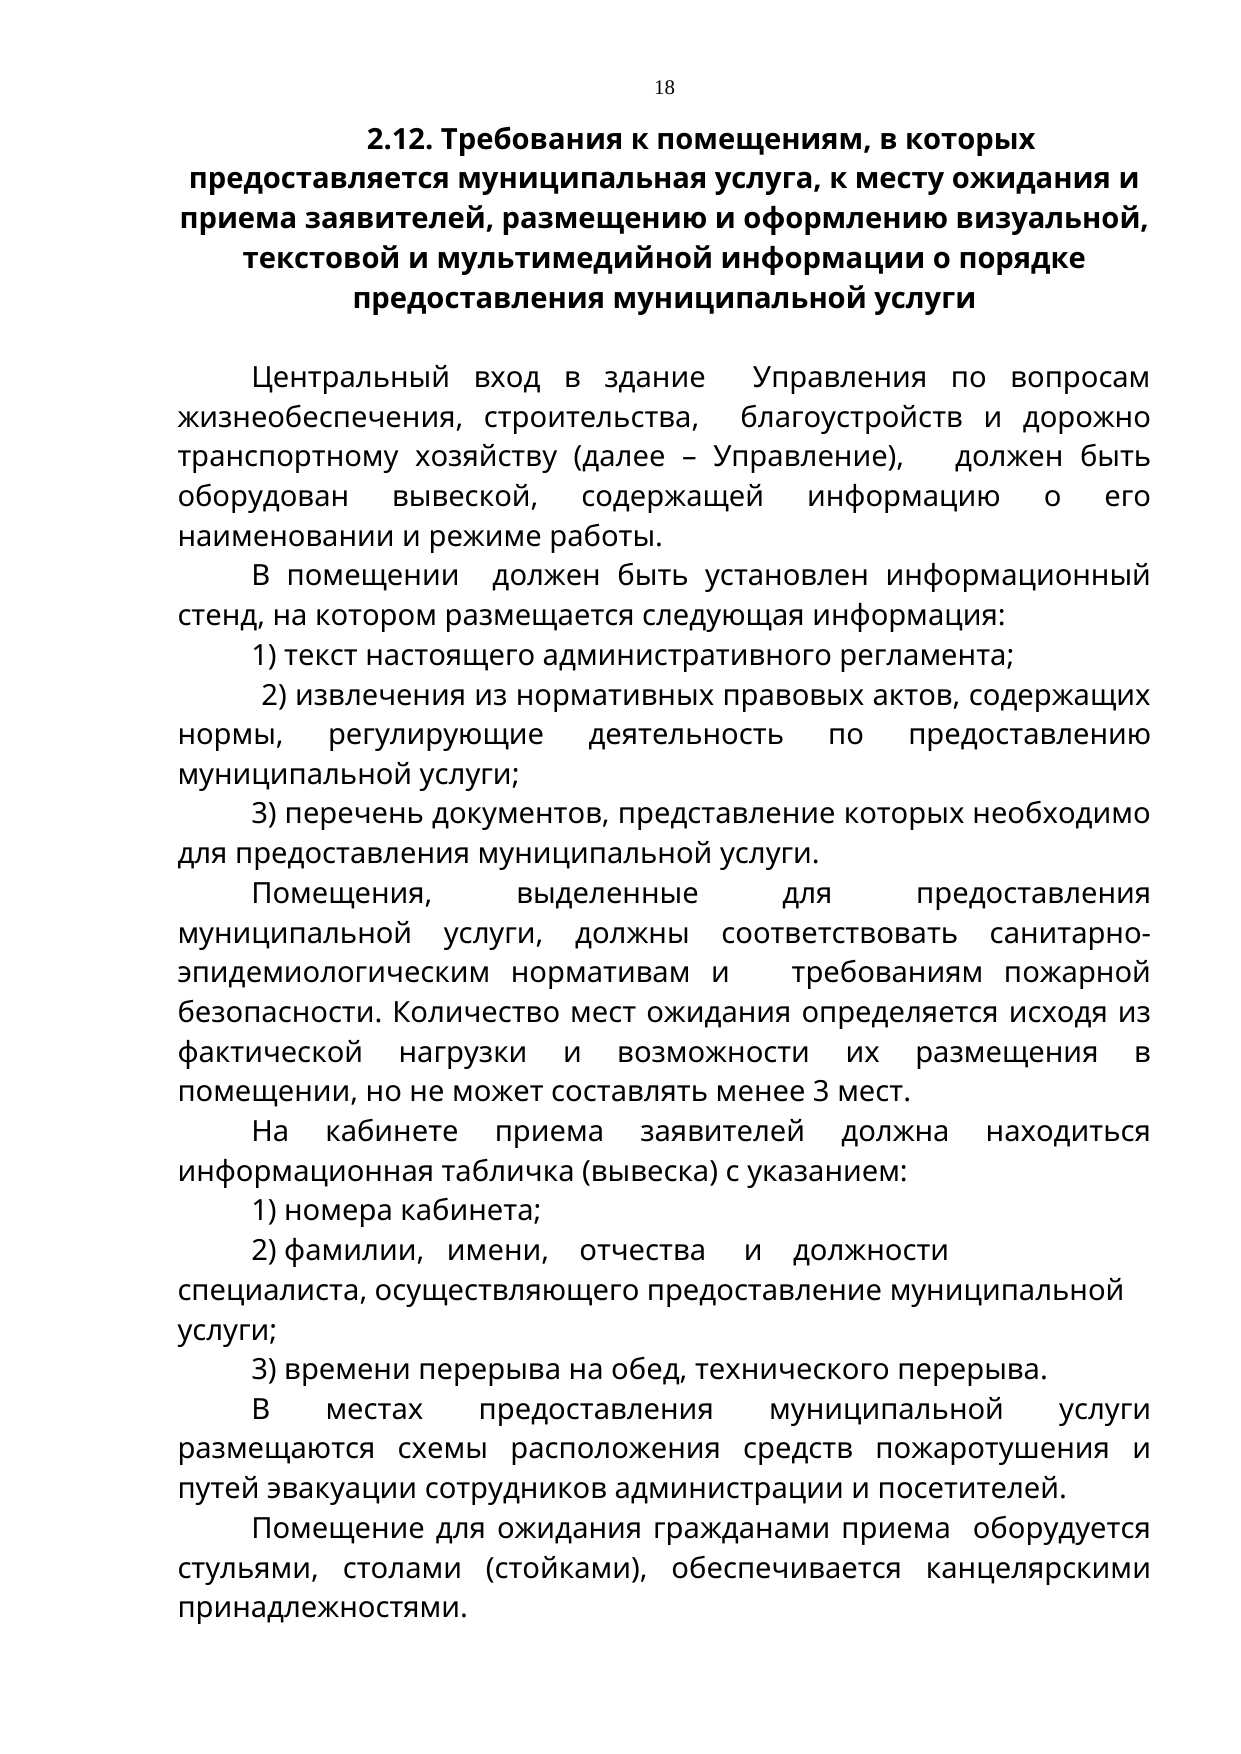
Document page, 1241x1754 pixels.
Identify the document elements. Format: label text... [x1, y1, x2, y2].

text 2) извлечения из нормативных правовых актов, содержащих нормы, регулирующие деятельность по предоставлению муниципальной услуги; [177, 674, 1152, 793]
text 3) перечень документов, представление которых необходимо для предоставления муниципальной услуги. [177, 793, 1152, 872]
text В помещении должен быть установлен информационный стенд, на котором размещается следующая информация: [177, 555, 1152, 634]
text 3) времени перерыва на обед, технического перерыва. [251, 1348, 1152, 1388]
text 2) фамилии, имени, отчества и должности специалиста, осуществляющего предоставление муниципальной услуги; [177, 1229, 1152, 1348]
text Помещения, выделенные для предоставления муниципальной услуги, должны соответствовать санитарно-эпидемиологическим нормативам и требованиям пожарной безопасности. Количество мест ожидания определяется исходя из фактической нагрузки и возможности их размещения в помещении, но не может составлять менее 3 мест. [177, 872, 1152, 1110]
text 1) текст настоящего административного регламента; [251, 634, 1152, 674]
text 1) номера кабинета; [251, 1190, 1152, 1229]
text В местах предоставления муниципальной услуги размещаются схемы расположения средств пожаротушения и путей эвакуации сотрудников администрации и посетителей. [177, 1388, 1152, 1507]
text Центральный вход в здание Управления по вопросам жизнеобеспечения, строительства, благоустройств и дорожно транспортному хозяйству (далее – Управление), должен быть оборудован вывеской, содержащей информацию о его наименовании и режиме работы. [177, 356, 1152, 555]
text 2.12. Требования к помещениям, в которых предоставляется муниципальная услуга, к месту ожидания и приема заявителей, размещению и оформлению визуальной, текстовой и мультимедийной информации о порядке предоставления муниципальной услуги [177, 118, 1152, 317]
text На кабинете приема заявителей должна находиться информационная табличка (вывеска) с указанием: [177, 1110, 1152, 1190]
text Помещение для ожидания гражданами приема оборудуется стульями, столами (стойками), обеспечивается канцелярскими принадлежностями. [177, 1507, 1152, 1626]
